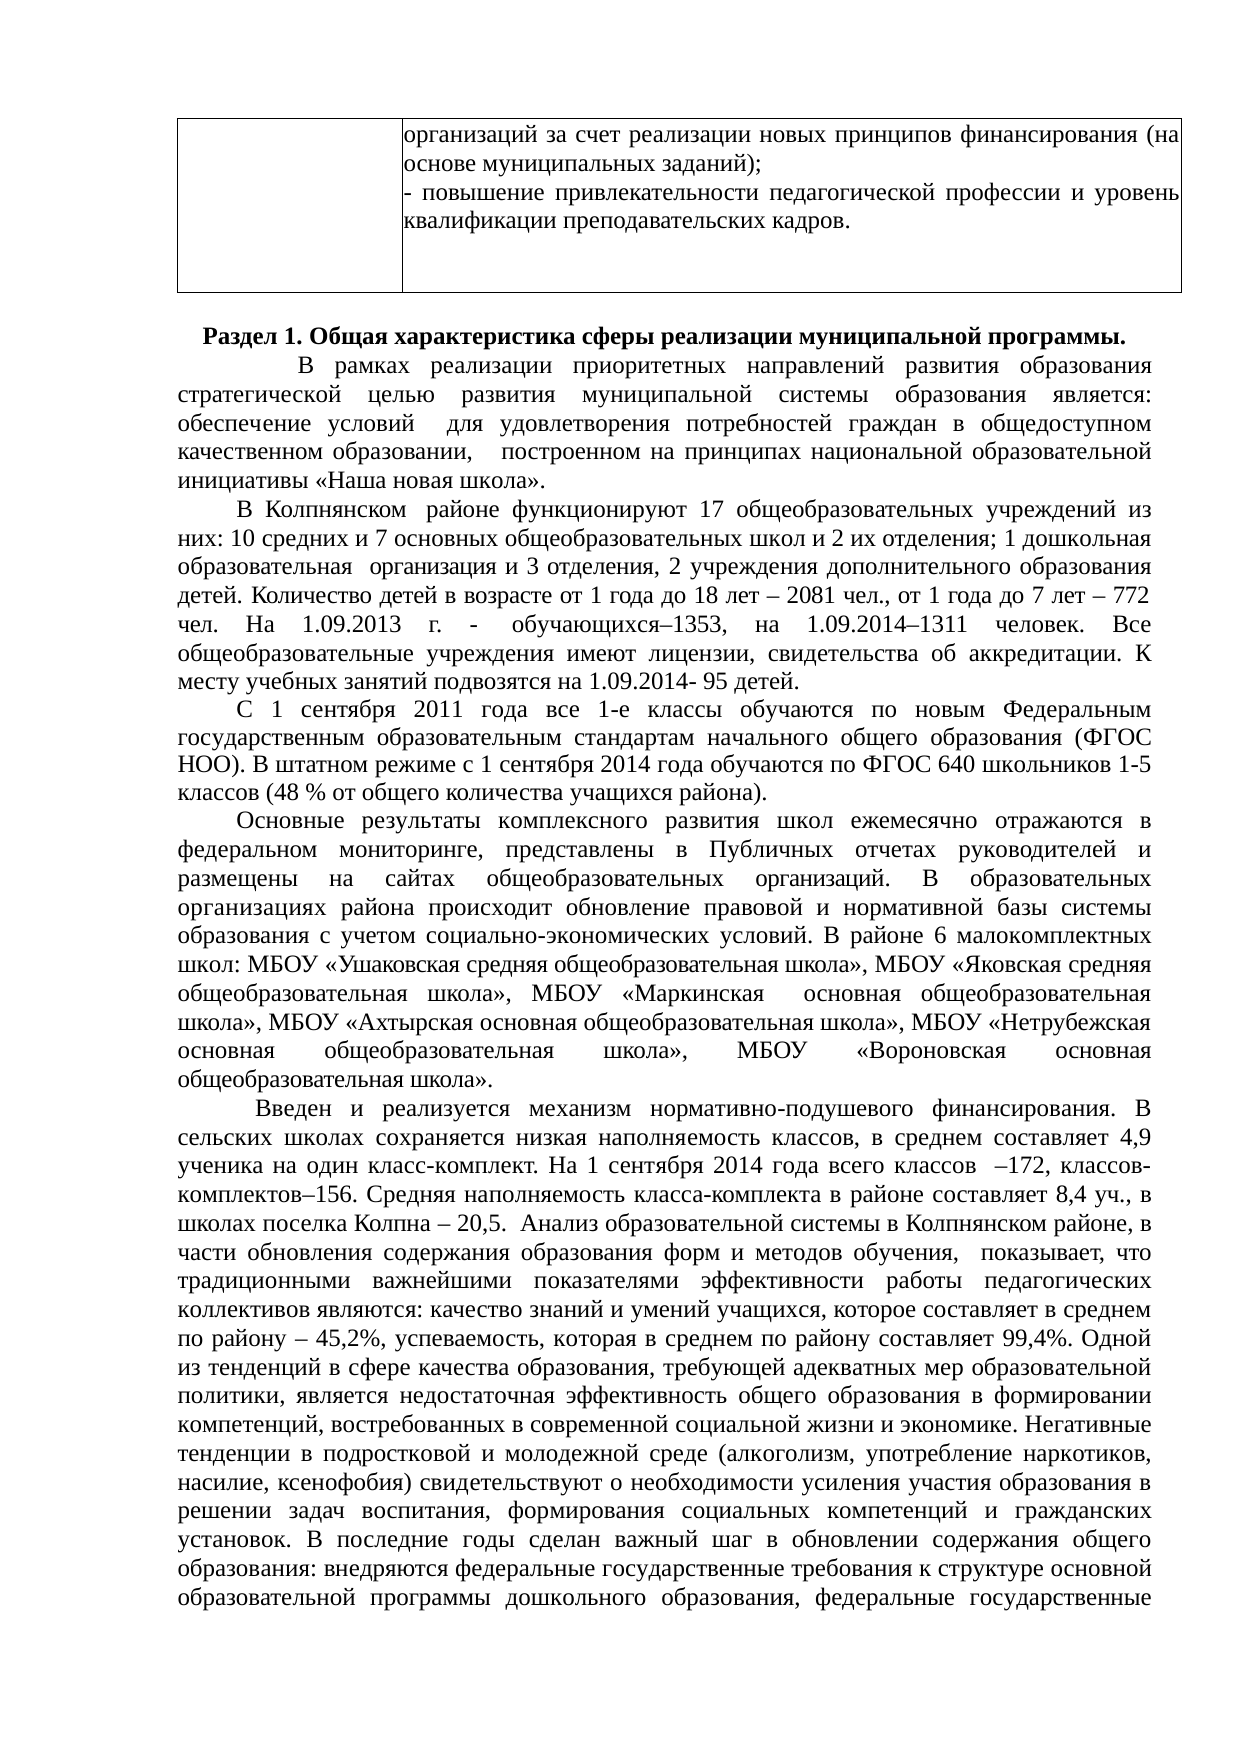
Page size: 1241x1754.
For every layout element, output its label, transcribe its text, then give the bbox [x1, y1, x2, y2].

text В Колпнянском районе функционируют 17 общеобразовательных учреждений из них: 10 средних и 7 основных общеобразовательных школ и 2 их отделения; 1 дошкольная образовательная организация и 3 отделения, 2 учреждения дополнительного образования детей. Количество детей в возрасте от 1 года до 18 лет – 2081 чел., от 1 года до 7 лет – 772 чел. На 1.09.2013 г. - обучающихся–1353, на 1.09.2014–1311 человек. Все общеобразовательные учреждения имеют лицензии, свидетельства об аккредитации. К месту учебных занятий подвозятся на 1.09.2014- 95 детей. [177, 494, 1152, 695]
text Раздел 1. Общая характеристика сферы реализации муниципальной программы. [177, 321, 1152, 350]
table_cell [403, 119, 1181, 292]
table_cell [178, 119, 402, 292]
text В рамках реализации приоритетных направлений развития образования стратегической целью развития муниципальной системы образования является: обеспечение условий для удовлетворения потребностей граждан в общедоступном качественном образовании, построенном на принципах национальной образовательной инициативы «Наша новая школа». [177, 350, 1152, 494]
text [177, 1093, 1152, 1611]
text Основные результаты комплексного развития школ ежемесячно отражаются в федеральном мониторинге, представлены в Публичных отчетах руководителей и размещены на сайтах общеобразовательных организаций. В образовательных организациях района происходит обновление правовой и нормативной базы системы образования с учетом социально-экономических условий. В районе 6 малокомплектных школ: МБОУ «Ушаковская средняя общеобразовательная школа», МБОУ «Яковская средняя общеобразовательная школа», МБОУ «Маркинская основная общеобразовательная школа», МБОУ «Ахтырская основная общеобразовательная школа», МБОУ «Нетрубежская основная общеобразовательная школа», МБОУ «Вороновская основная общеобразовательная школа». [177, 806, 1152, 1093]
text С 1 сентября 2011 года все 1-е классы обучаются по новым Федеральным государственным образовательным стандартам начального общего образования (ФГОС НОО). В штатном режиме с 1 сентября 2014 года обучаются по ФГОС 640 школьников 1-5 классов (48 % от общего количества учащихся района). [177, 695, 1152, 806]
